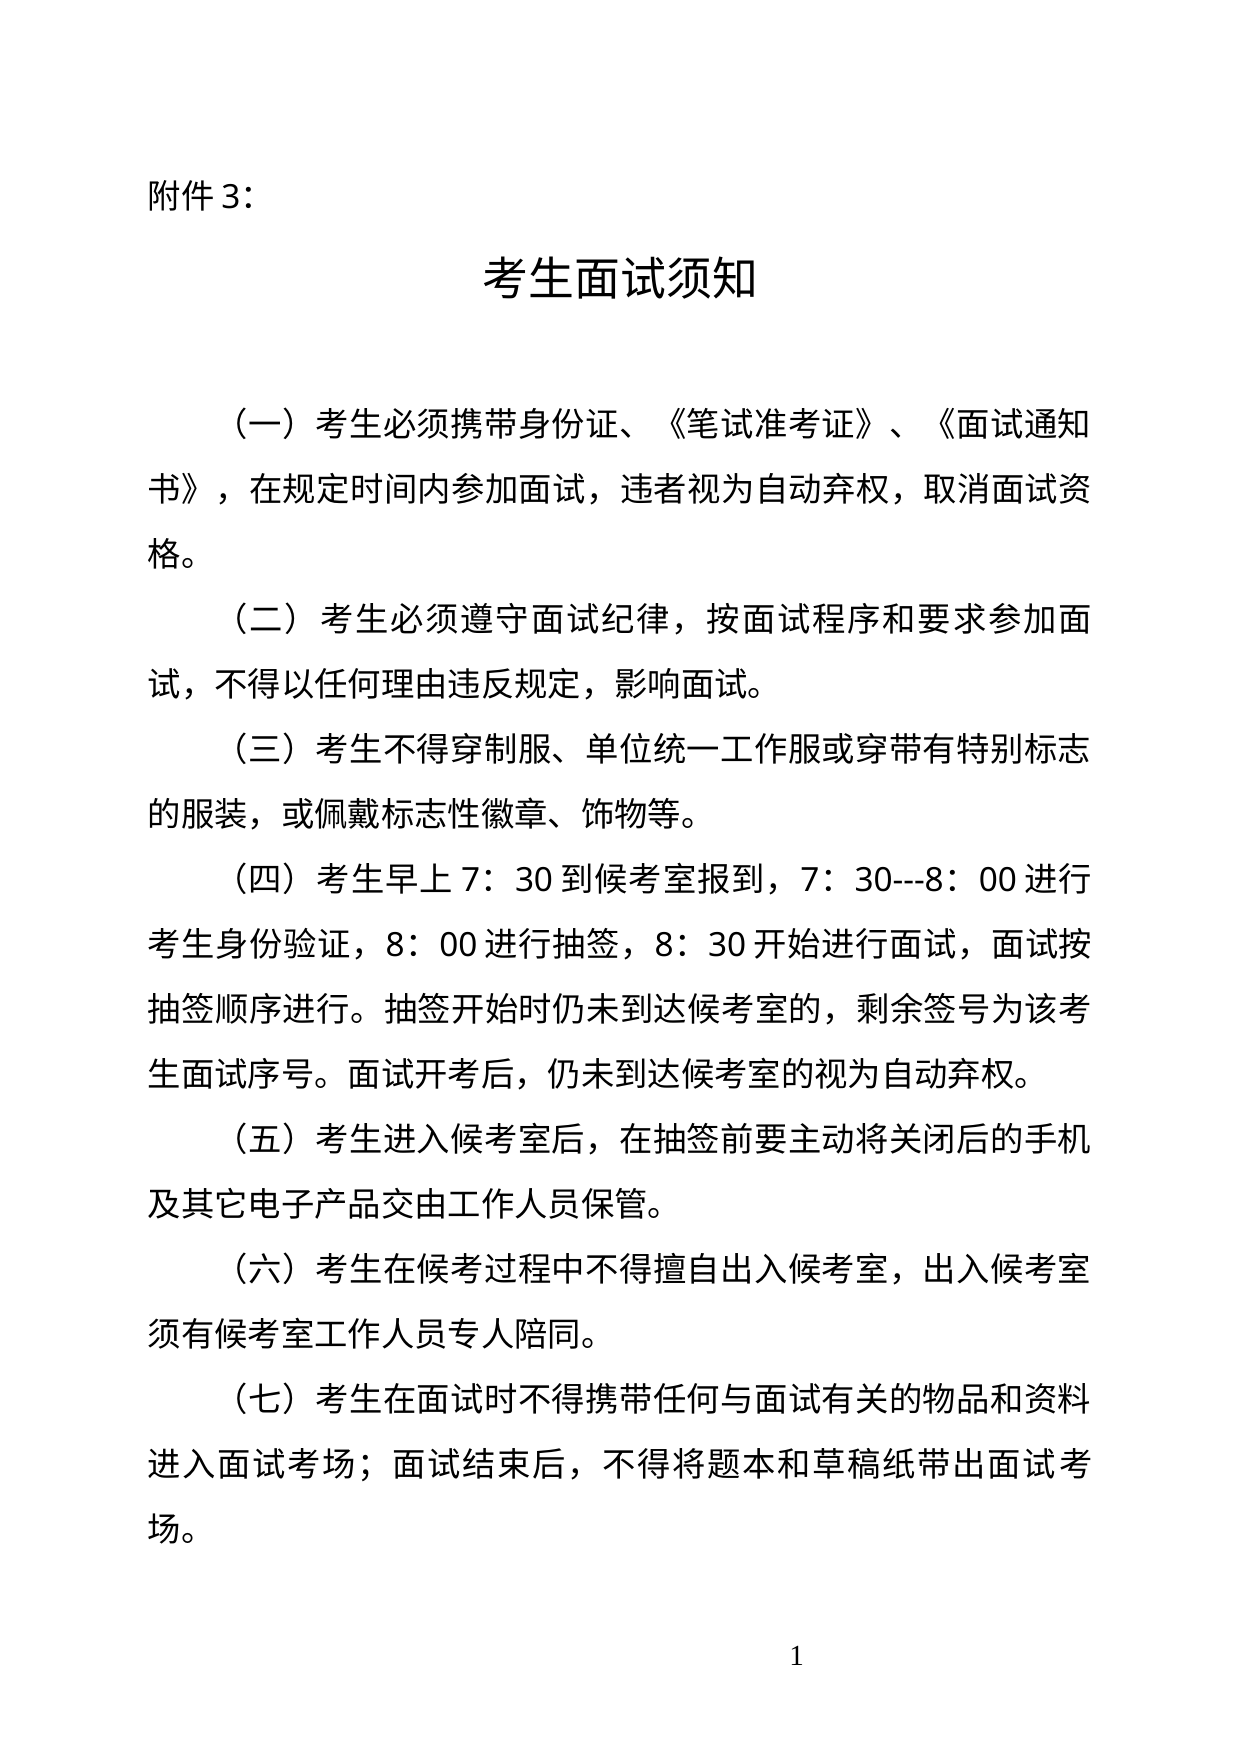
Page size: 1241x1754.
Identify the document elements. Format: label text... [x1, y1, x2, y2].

text 附件3： [148, 162, 1093, 227]
text （二）考生必须遵守面试纪律，按面试程序和要求参加面试，不得以任何理由违反规定，影响面试。 [148, 584, 1093, 714]
text （六）考生在候考过程中不得擅自出入候考室，出入候考室须有候考室工作人员专人陪同。 [148, 1234, 1093, 1364]
text （五）考生进入候考室后，在抽签前要主动将关闭后的手机及其它电子产品交由工作人员保管。 [148, 1104, 1093, 1234]
text （七）考生在面试时不得携带任何与面试有关的物品和资料进入面试考场；面试结束后，不得将题本和草稿纸带出面试考场。 [148, 1364, 1093, 1559]
text （一）考生必须携带身份证、《笔试准考证》、《面试通知书》，在规定时间内参加面试，违者视为自动弃权，取消面试资格。 [148, 389, 1093, 584]
text （三）考生不得穿制服、单位统一工作服或穿带有特别标志的服装，或佩戴标志性徽章、饰物等。 [148, 714, 1093, 844]
text （四）考生早上7：30到候考室报到，7：30---8：00进行考生身份验证，8：00进行抽签，8：30开始进行面试，面试按抽签顺序进行。抽签开始时仍未到达候考室的，剩余签号为该考生面试序号。面试开考后，仍未到达候考室的视为自动弃权。 [148, 844, 1093, 1104]
text 考生面试须知 [148, 227, 1093, 324]
